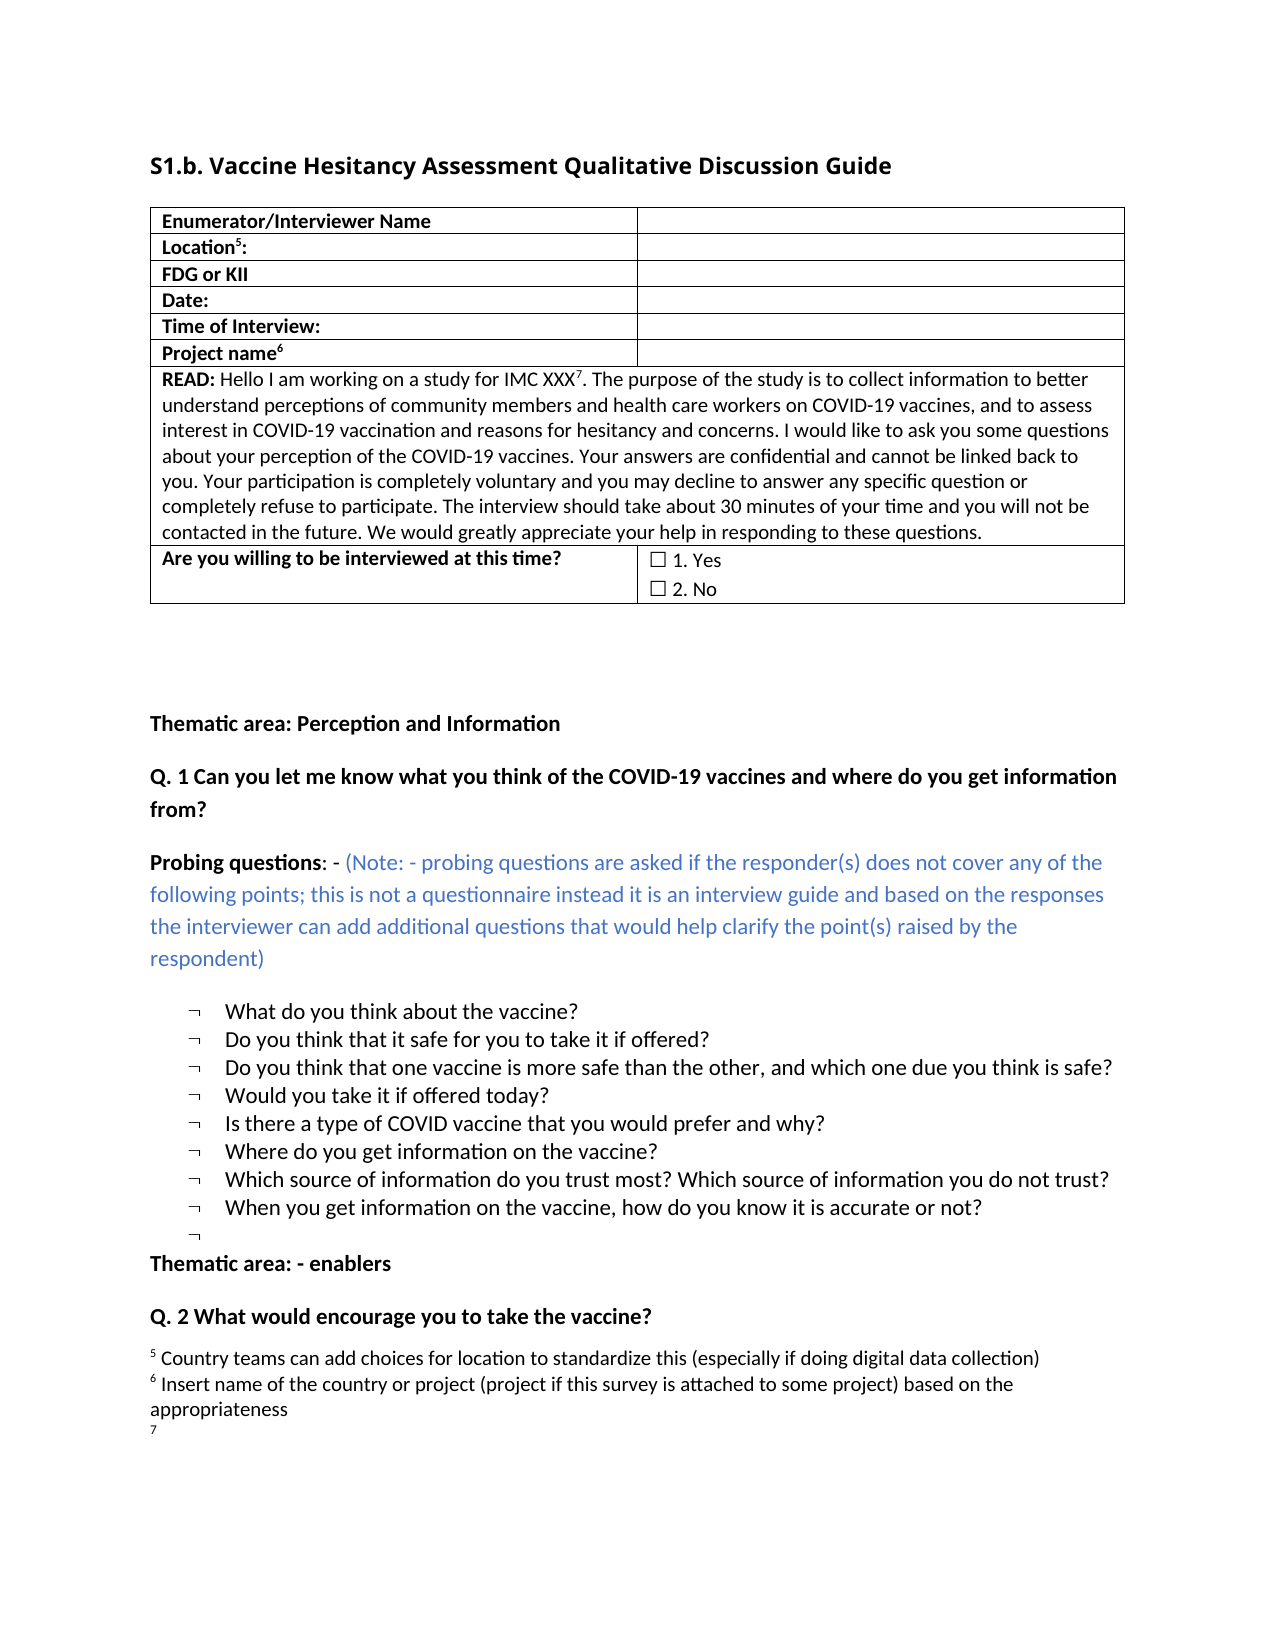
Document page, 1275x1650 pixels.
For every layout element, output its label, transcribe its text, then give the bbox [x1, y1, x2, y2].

text S1.b. Vaccine Hesitancy Assessment Qualitative Discussion Guide [150, 150, 1125, 181]
table_cell Are you willing to be interviewed at this time? [151, 546, 637, 602]
table_header [638, 208, 1124, 233]
table_cell [638, 234, 1124, 260]
table_header Enumerator/Interviewer Name [151, 208, 637, 233]
table_cell [638, 340, 1124, 366]
list Would you take it if offered today? [187, 1081, 1125, 1109]
list Do you think that it safe for you to take it if offered? [187, 1025, 1125, 1053]
table_cell [638, 261, 1124, 286]
table_cell Location: [151, 234, 637, 260]
table_cell ☐ 1. Yes ☐ 2. No [638, 546, 1124, 602]
table_cell Date: [151, 287, 637, 313]
table_cell Time of Interview: [151, 314, 637, 339]
list Which source of information do you trust most? Which source of information you do not trust? [187, 1165, 1125, 1193]
table_cell [638, 287, 1124, 313]
text Q. 1 Can you let me know what you think of the COVID-19 vaccines and where do you get information from? [150, 762, 1125, 823]
list When you get information on the vaccine, how do you know it is accurate or not? [187, 1193, 1125, 1221]
list Do you think that one vaccine is more safe than the other, and which one due you think is safe? [187, 1053, 1125, 1081]
text Q. 2 What would encourage you to take the vaccine? [150, 1302, 1125, 1331]
list Where do you get information on the vaccine? [187, 1137, 1125, 1165]
table_cell READ: Hello I am working on a study for IMC XXX. The purpose of the study is to collect information to better understand perceptions of community members and health care workers on COVID-19 vaccines, and to assess interest in COVID-19 vaccination and reasons for hesitancy and concerns. I would like to ask you some questions about your perception of the COVID-19 vaccines. Your answers are confidential and cannot be linked back to you. Your participation is completely voluntary and you may decline to answer any specific question or completely refuse to participate. The interview should take about 30 minutes of your time and you will not be contacted in the future. We would greatly appreciate your help in responding to these questions. [151, 367, 1124, 544]
table_cell Project name [151, 340, 637, 366]
list What do you think about the vaccine? [187, 997, 1125, 1025]
table_cell [638, 314, 1124, 339]
text Thematic area: Perception and Information [150, 709, 1125, 737]
list Is there a type of COVID vaccine that you would prefer and why? [187, 1109, 1125, 1137]
text Thematic area: - enablers [150, 1249, 1125, 1277]
text Probing questions: - (Note: - probing questions are asked if the responder(s) does not cover any of the following points; this is not a questionnaire instead it is an interview guide and based on the responses the interviewer can add additional questions that would help clarify the point(s) raised by the respondent) [150, 848, 1125, 972]
table_cell FDG or KII [151, 261, 637, 286]
